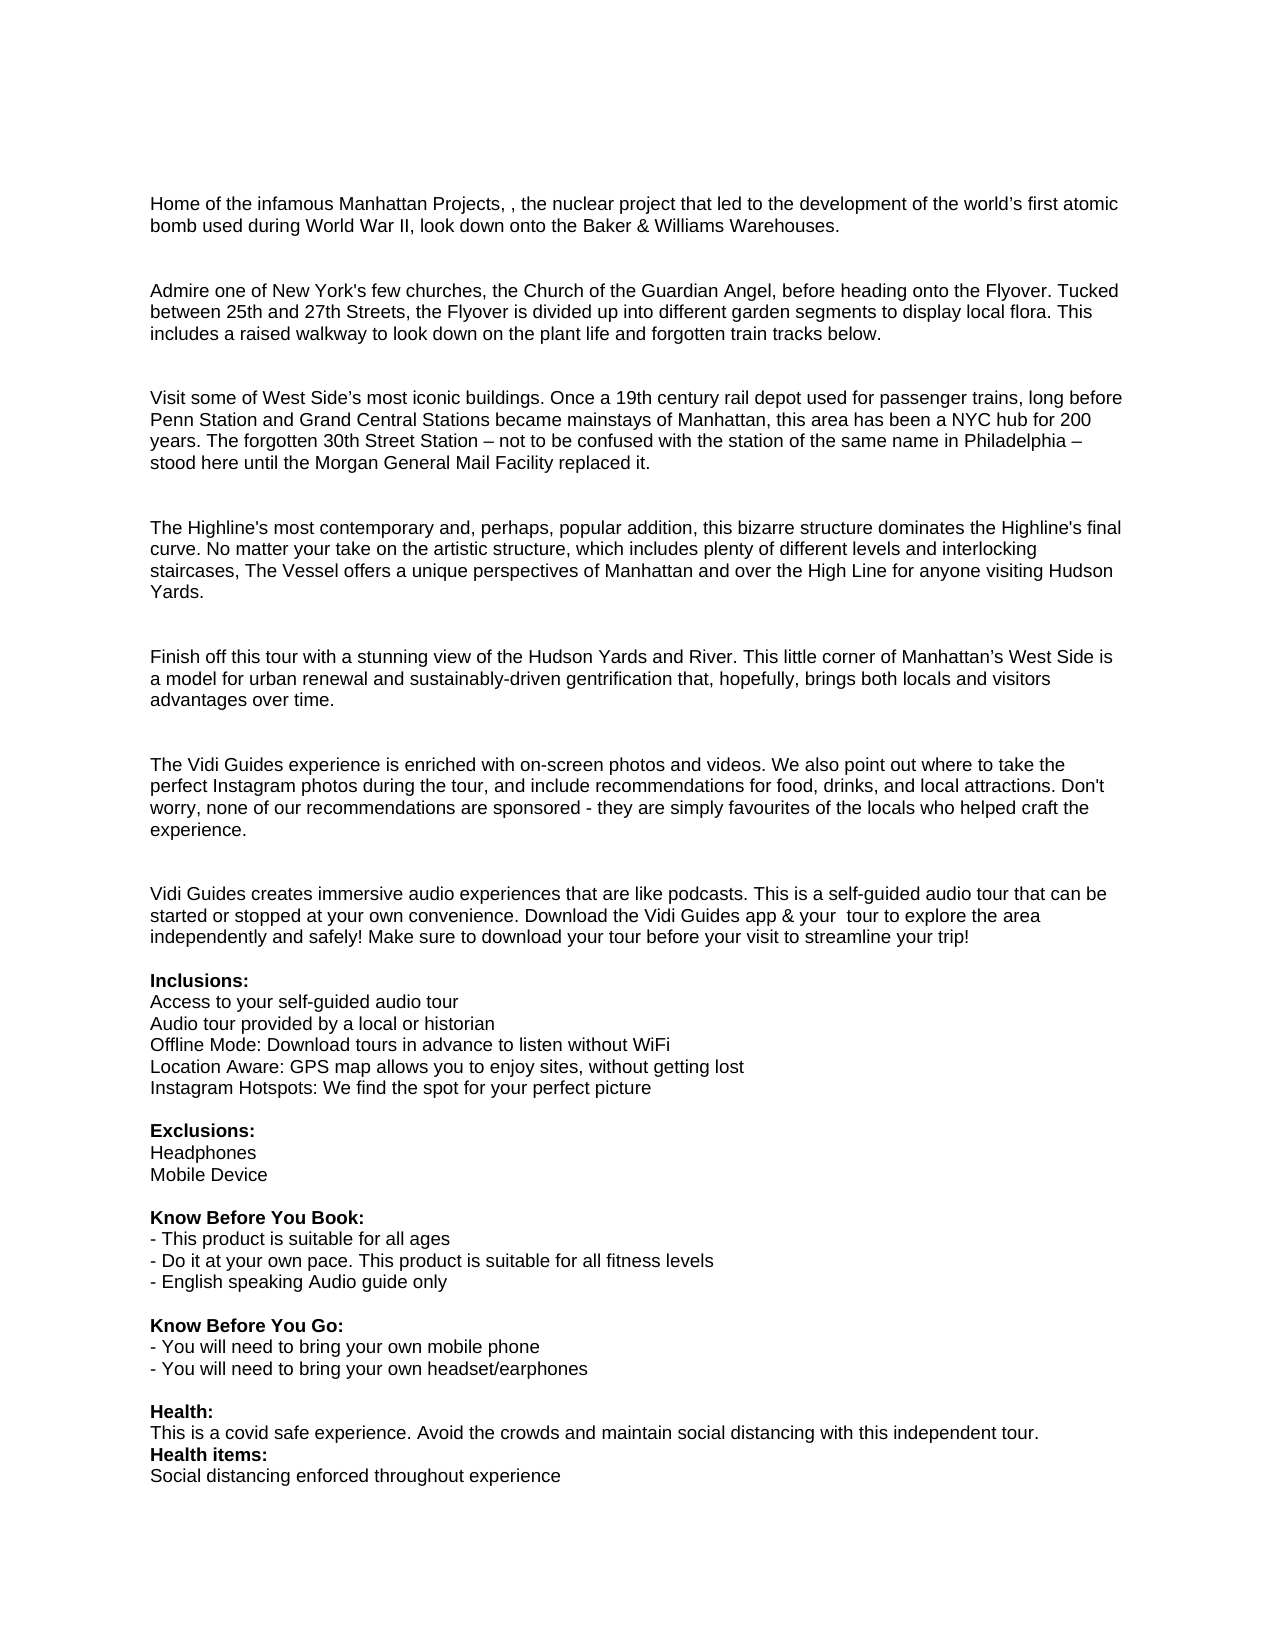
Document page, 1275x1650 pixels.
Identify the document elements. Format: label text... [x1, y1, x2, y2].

text Location Aware: GPS map allows you to enjoy sites, without getting lost [150, 1056, 1125, 1077]
text Exclusions: [150, 1120, 1125, 1142]
text Access to your self-guided audio tour [150, 991, 1125, 1012]
text Home of the infamous Manhattan Projects, , the nuclear project that led to the development of the world’s first atomic bomb used during World War II, look down onto the Baker & Williams Warehouses. [150, 193, 1125, 236]
text Inclusions: [150, 969, 1125, 991]
text - You will need to bring your own mobile phone [150, 1336, 1125, 1357]
text - This product is suitable for all ages [150, 1228, 1125, 1250]
text Offline Mode: Download tours in advance to listen without WiFi [150, 1034, 1125, 1056]
text This is a covid safe experience. Avoid the crowds and maintain social distancing with this independent tour. [150, 1422, 1125, 1444]
text Mobile Device [150, 1163, 1125, 1185]
text Health: [150, 1401, 1125, 1422]
text Headphones [150, 1142, 1125, 1163]
text Audio tour provided by a local or historian [150, 1012, 1125, 1034]
text - English speaking Audio guide only [150, 1271, 1125, 1293]
text - You will need to bring your own headset/earphones [150, 1357, 1125, 1379]
text Social distancing enforced throughout experience [150, 1465, 1125, 1487]
text Instagram Hotspots: We find the spot for your perfect picture [150, 1077, 1125, 1099]
text Admire one of New York's few churches, the Church of the Guardian Angel, before heading onto the Flyover. Tucked between 25th and 27th Streets, the Flyover is divided up into different garden segments to display local flora. This includes a raised walkway to look down on the plant life and forgotten train tracks below. [150, 279, 1125, 344]
text - Do it at your own pace. This product is suitable for all fitness levels [150, 1250, 1125, 1271]
text Finish off this tour with a stunning view of the Hudson Yards and River. This little corner of Manhattan’s West Side is a model for urban renewal and sustainably-driven gentrification that, hopefully, brings both locals and visitors advantages over time. [150, 646, 1125, 711]
text Health items: [150, 1444, 1125, 1465]
text Visit some of West Side’s most iconic buildings. Once a 19th century rail depot used for passenger trains, long before Penn Station and Grand Central Stations became mainstays of Manhattan, this area has been a NYC hub for 200 years. The forgotten 30th Street Station – not to be confused with the station of the same name in Philadelphia – stood here until the Morgan General Mail Facility replaced it. [150, 387, 1125, 473]
text Vidi Guides creates immersive audio experiences that are like podcasts. This is a self-guided audio tour that can be started or stopped at your own convenience. Download the Vidi Guides app & your tour to explore the area independently and safely! Make sure to download your tour before your visit to streamline your trip! [150, 883, 1125, 948]
text Know Before You Book: [150, 1207, 1125, 1228]
text Know Before You Go: [150, 1314, 1125, 1336]
text The Vidi Guides experience is enriched with on-screen photos and videos. We also point out where to take the perfect Instagram photos during the tour, and include recommendations for food, drinks, and local attractions. Don't worry, none of our recommendations are sponsored - they are simply favourites of the locals who helped craft the experience. [150, 754, 1125, 840]
text The Highline's most contemporary and, perhaps, popular addition, this bizarre structure dominates the Highline's final curve. No matter your take on the artistic structure, which includes plenty of different levels and interlocking staircases, The Vessel offers a unique perspectives of Manhattan and over the High Line for anyone visiting Hudson Yards. [150, 517, 1125, 603]
